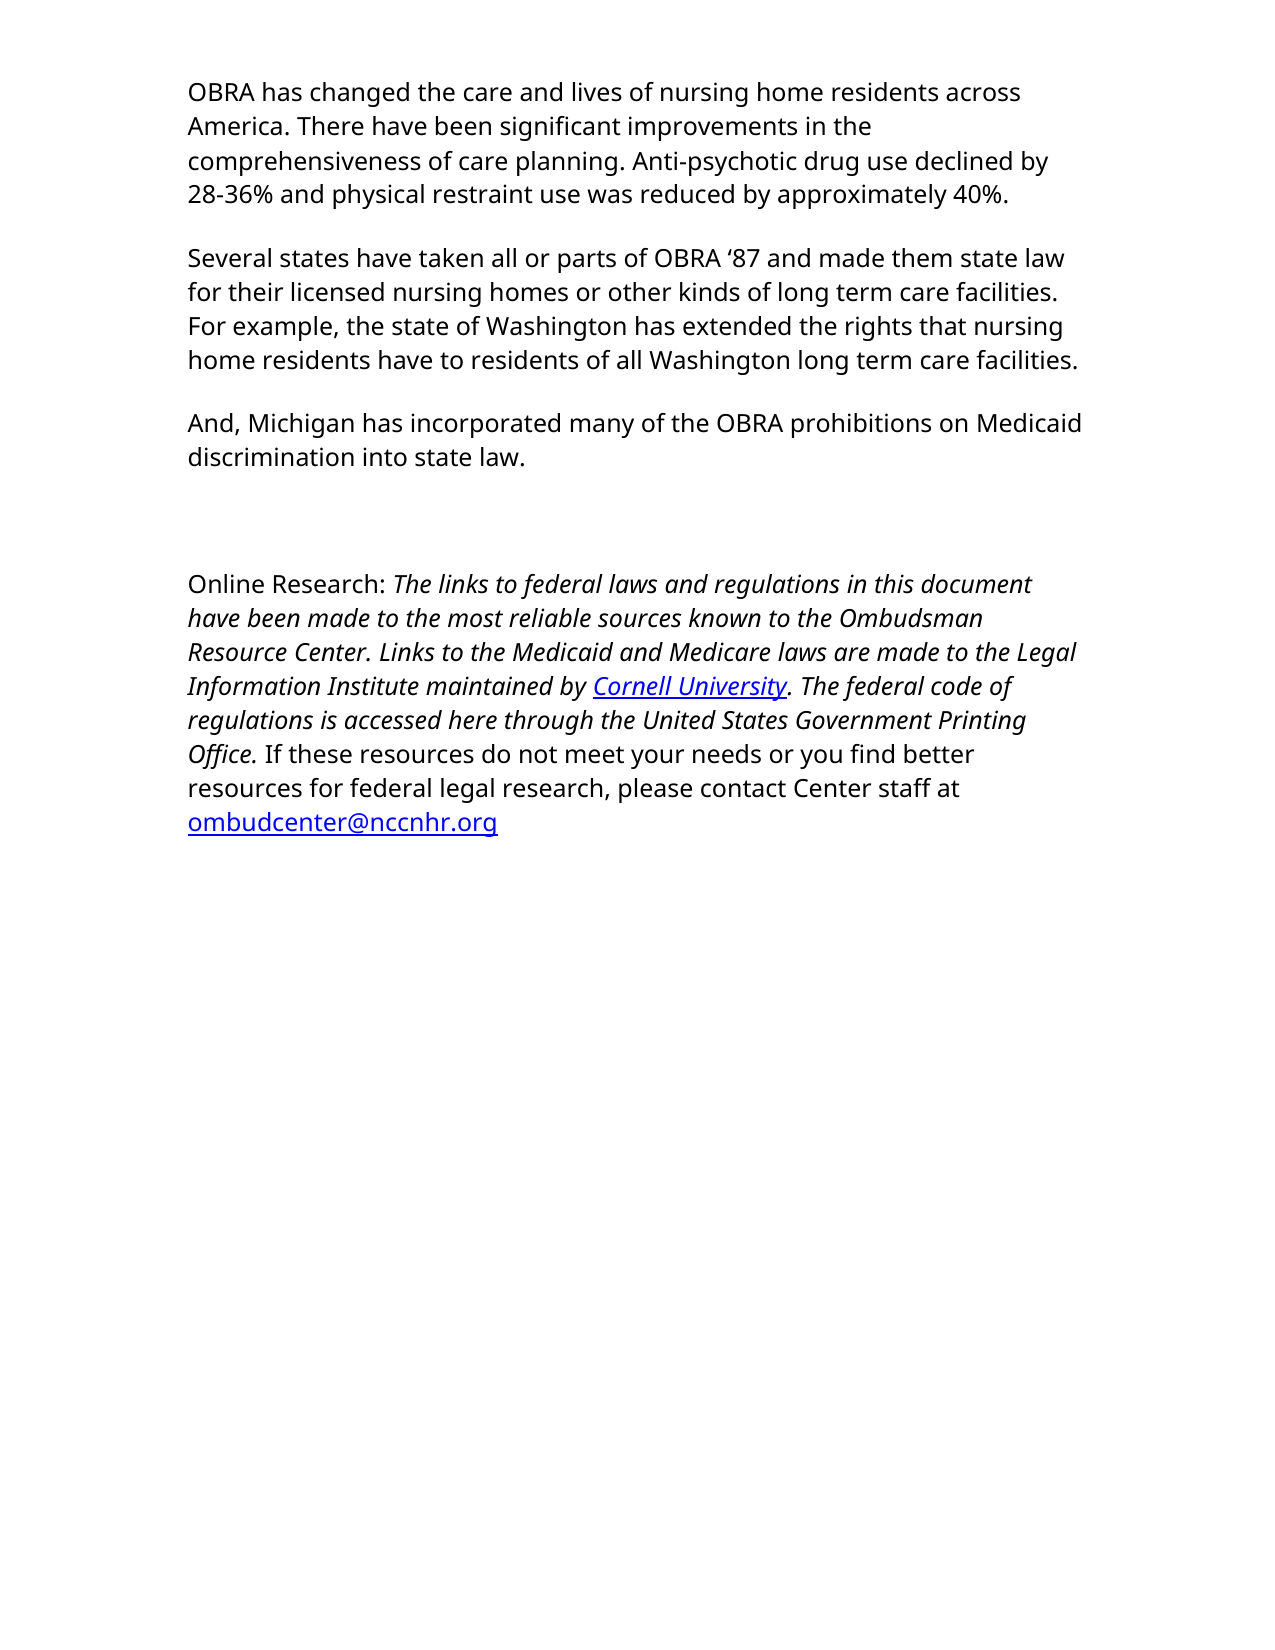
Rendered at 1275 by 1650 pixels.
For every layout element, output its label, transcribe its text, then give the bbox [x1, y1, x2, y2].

text And, Michigan has incorporated many of the OBRA prohibitions on Medicaid discrimination into state law. [187, 571, 1087, 639]
text OBRA has changed the care and lives of nursing home residents across . There have been significant improvements in the comprehensiveness of care planning. Anti-psychotic drug use declined by 28-36% and physical restraint use was reduced by approximately 40%. [187, 240, 1087, 377]
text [187, 75, 1087, 211]
text Online Research: The links to federal laws and regulations in this document have been made to the most reliable sources known to the . Links to the Medicaid and Medicare laws are made to the Legal Information Institute maintained by Cornell University. The federal code of regulations is accessed here through the Government Printing Office. If these resources do not meet your needs or you find better resources for federal legal research, please contact Center staff at ombudcenter@nccnhr.org [187, 732, 1087, 1004]
text Several states have taken all or parts of OBRA ‘87 and made them state law for their licensed nursing homes or other kinds of long term care facilities. For example, the state of has extended the rights that nursing home residents have to residents of all long term care facilities. [187, 406, 1087, 542]
